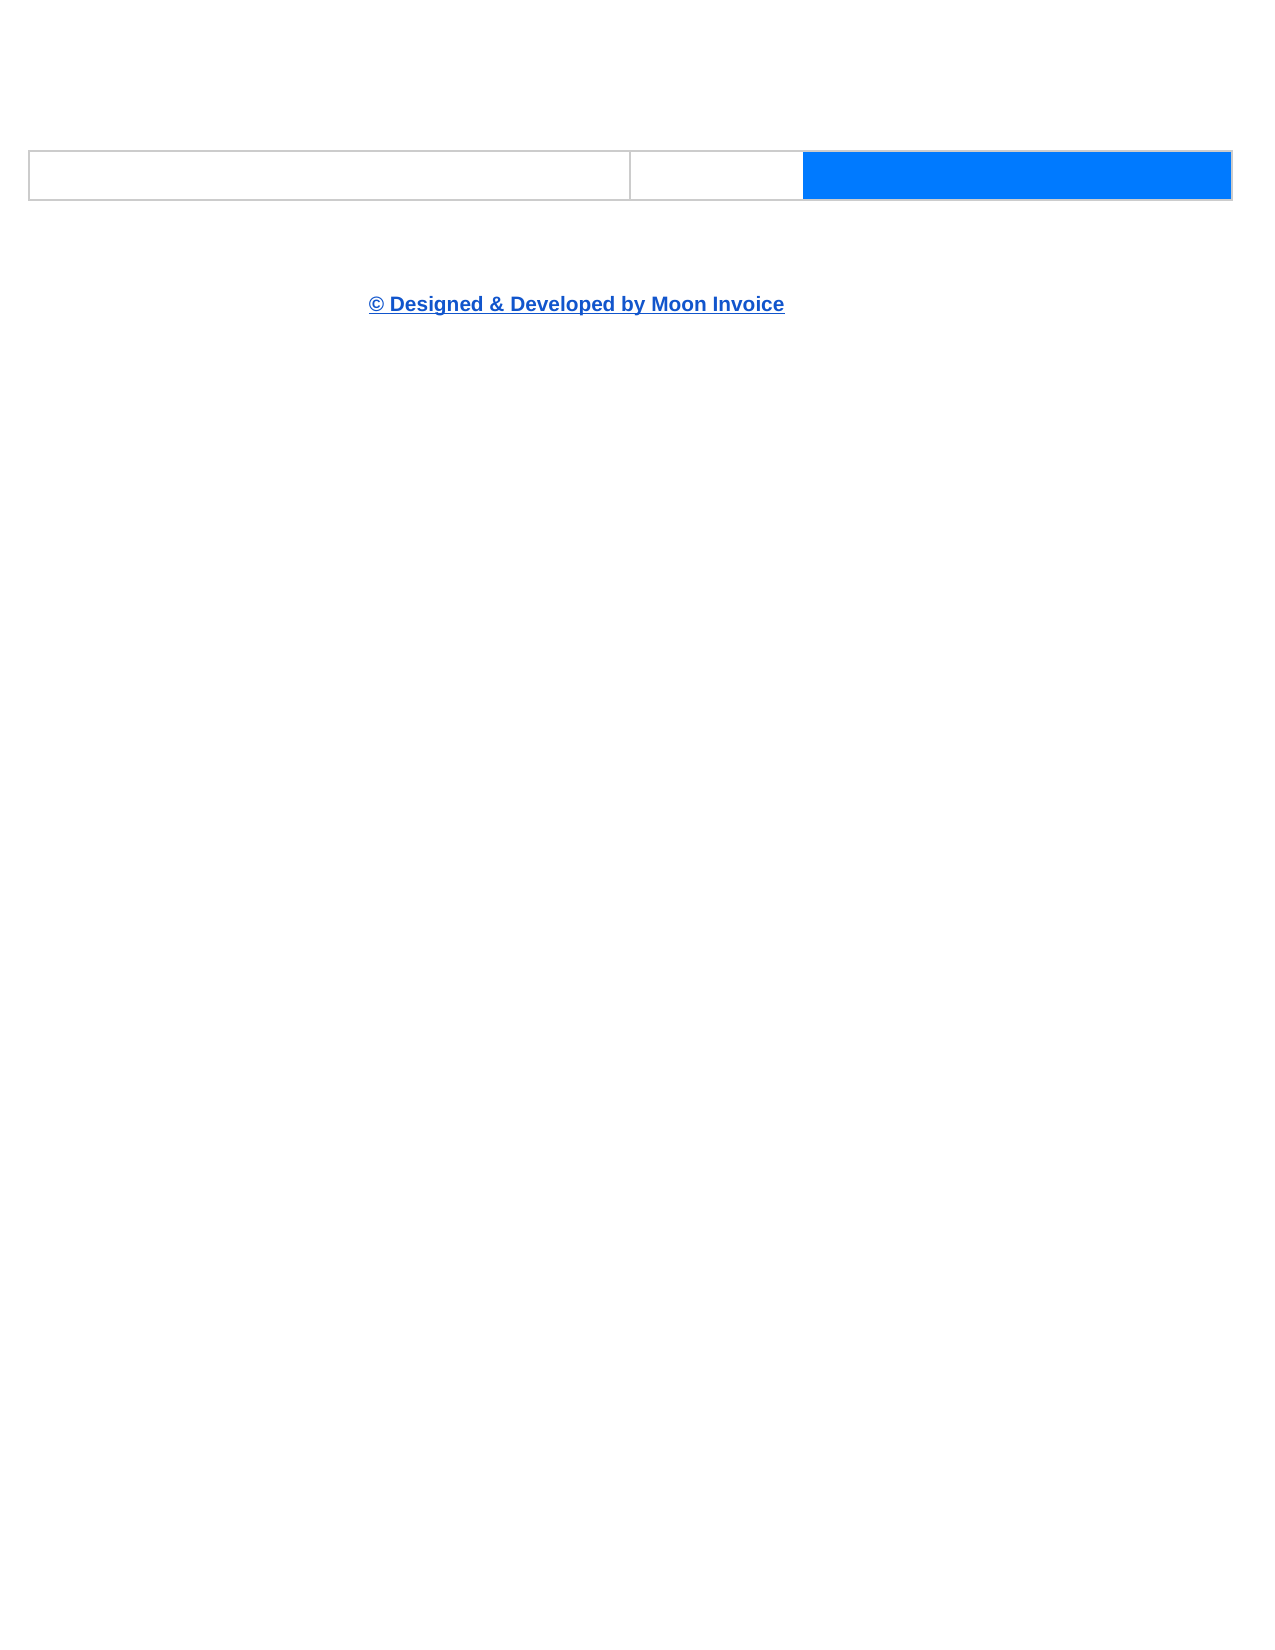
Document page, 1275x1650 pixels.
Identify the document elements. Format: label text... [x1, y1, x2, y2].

text © Designed & Developed by Moon Invoice [28, 292, 1125, 316]
